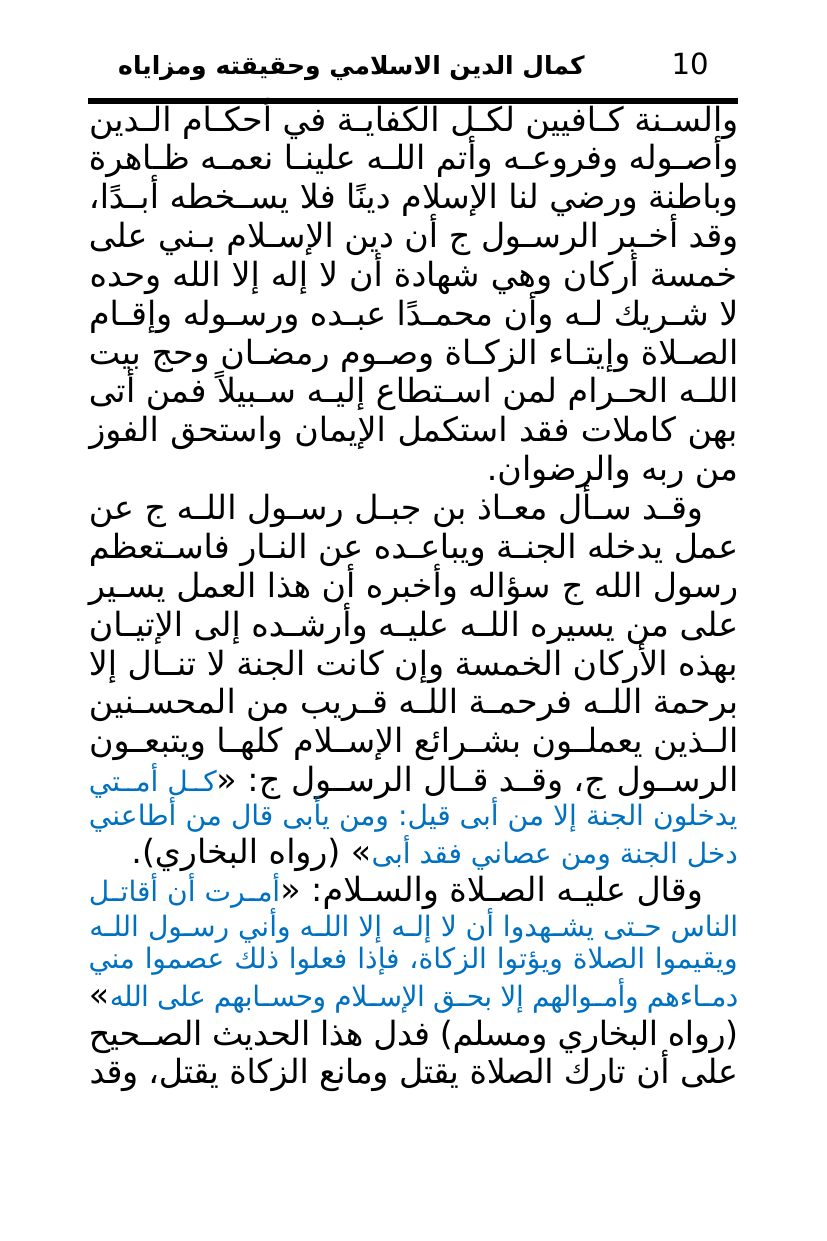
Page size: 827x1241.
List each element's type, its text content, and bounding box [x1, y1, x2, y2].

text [89, 100, 738, 488]
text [89, 871, 738, 1092]
text وقد سأل معاذ بن جبل رسول الله ج عن عمل يدخله الجنة ويباعده عن النار فاستعظم رسول الله ج سؤاله وأخبره أن هذا العمل يسير على من يسيره الله عليه وأرشده إلى الإتيان بهذه الأركان الخمسة وإن كانت الجنة لا تنال إلا برحمة الله فرحمة الله قريب من المحسنين الذين يعملون بشرائع الإسلام كلها ويتبعون الرسول ج، وقد قال الرسول ج: «كل أمتي يدخلون الجنة إلا من أبى قيل: ومن يأبى قال من أطاعني دخل الجنة ومن عصاني فقد أبى» (رواه البخاري). [89, 488, 738, 871]
